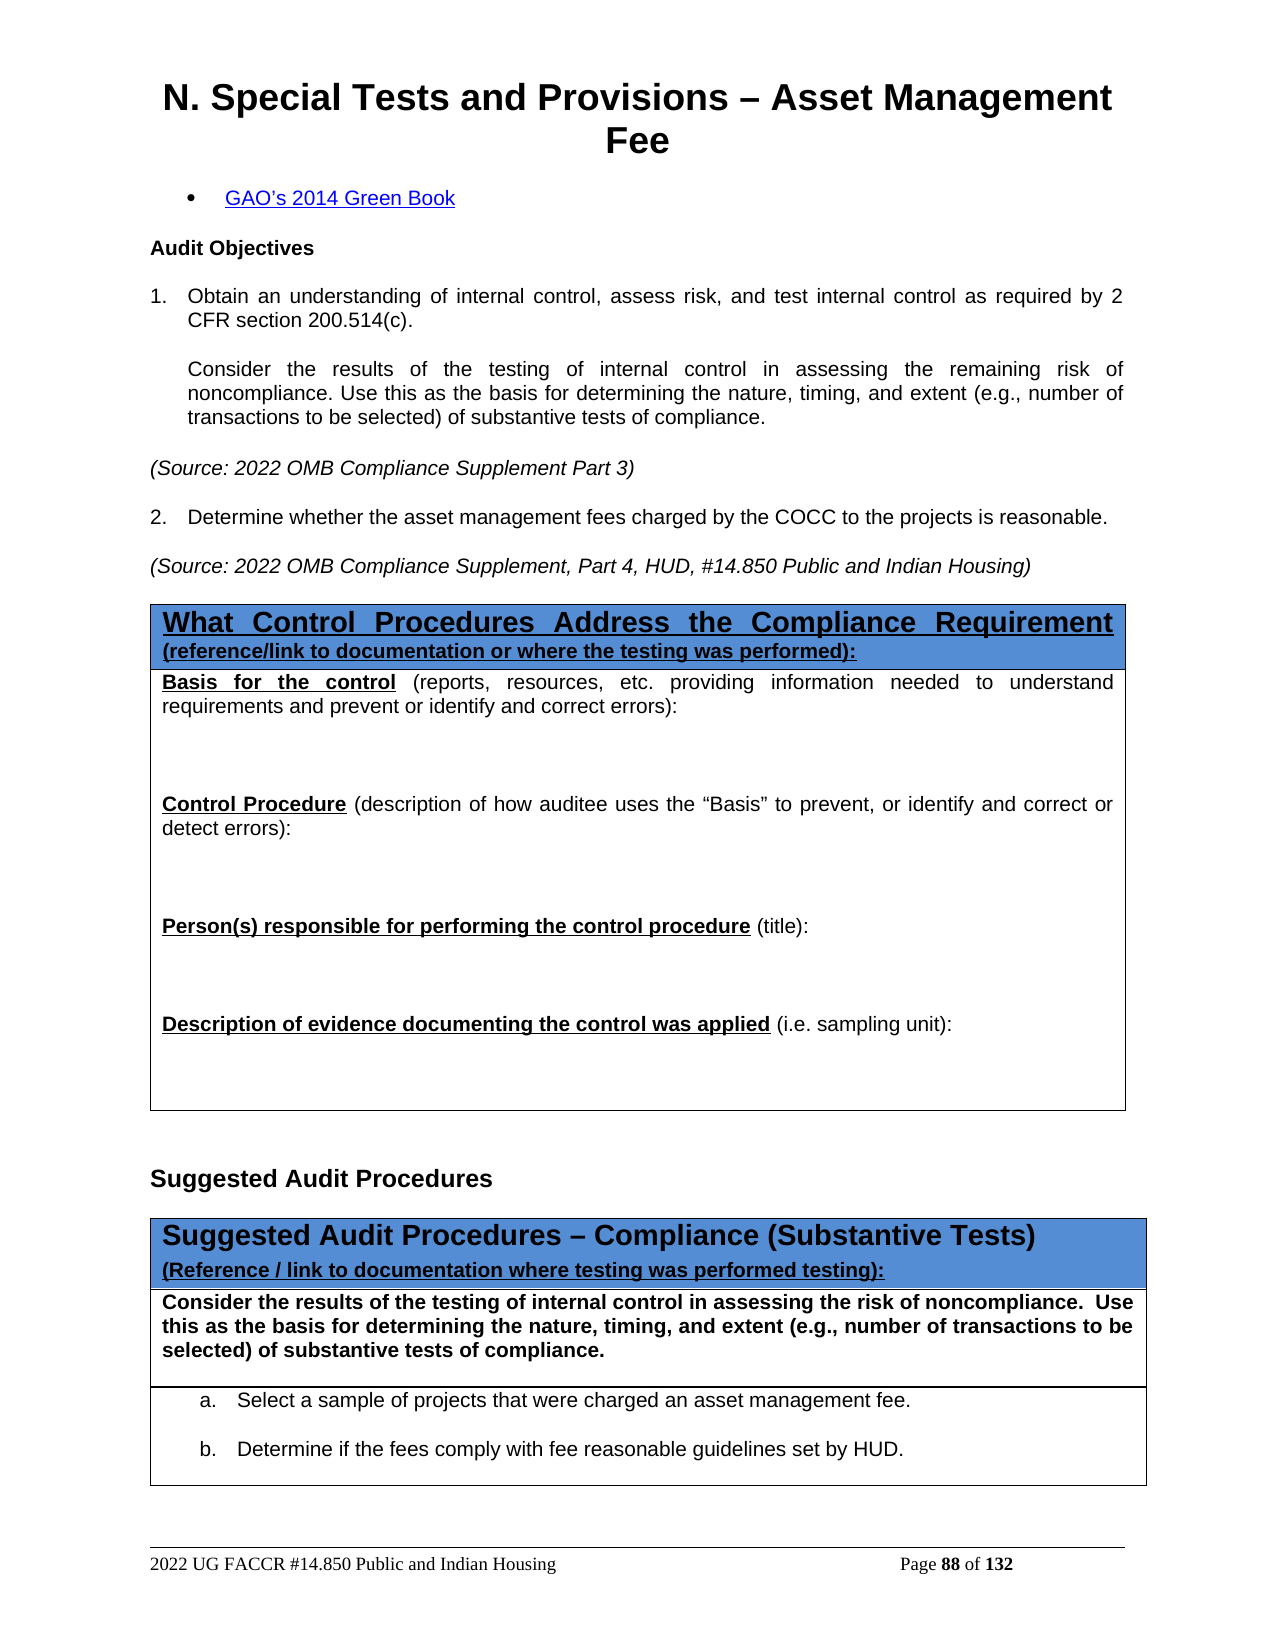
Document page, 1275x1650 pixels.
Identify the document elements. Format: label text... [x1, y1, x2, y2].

text 1. Obtain an understanding of internal control, assess risk, and test internal control as required by 2 CFR section 200.514(c). [150, 284, 1125, 332]
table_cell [151, 1388, 1146, 1485]
table_cell Basis for the control (reports, resources, etc. providing information needed to understand requirements and prevent or identify and correct errors): Control Procedure (description of how auditee uses the “Basis” to prevent, or identify and correct or detect errors): Person(s) responsible for performing the control procedure (title): Description of evidence documenting the control was applied (i.e. sampling unit): [151, 670, 1125, 1109]
table_header What Control Procedures Address the Compliance Requirement (reference/link to documentation or where the testing was performed): [151, 605, 1125, 669]
text Consider the results of the testing of internal control in assessing the remaining risk of noncompliance. Use this as the basis for determining the nature, timing, and extent (e.g., number of transactions to be selected) of substantive tests of compliance. [187, 357, 1125, 429]
text 2. Determine whether the asset management fees charged by the COCC to the projects is reasonable. [150, 503, 1125, 528]
list GAO’s 2014 Green Book [187, 186, 1125, 210]
text Audit Objectives [150, 235, 1125, 259]
text (Source: 2022 OMB Compliance Supplement, Part 4, HUD, #14.850 Public and Indian Housing) [150, 552, 1125, 578]
table_cell Consider the results of the testing of internal control in assessing the risk of noncompliance. Use this as the basis for determining the nature, timing, and extent (e.g., number of transactions to be selected) of substantive tests of compliance. [151, 1290, 1146, 1386]
text (Source: 2022 OMB Compliance Supplement Part 3) [150, 456, 1125, 479]
table_header Suggested Audit Procedures – Compliance (Substantive Tests) (Reference / link to documentation where testing was performed testing): [151, 1219, 1146, 1288]
subtitle Suggested Audit Procedures [150, 1167, 1125, 1192]
